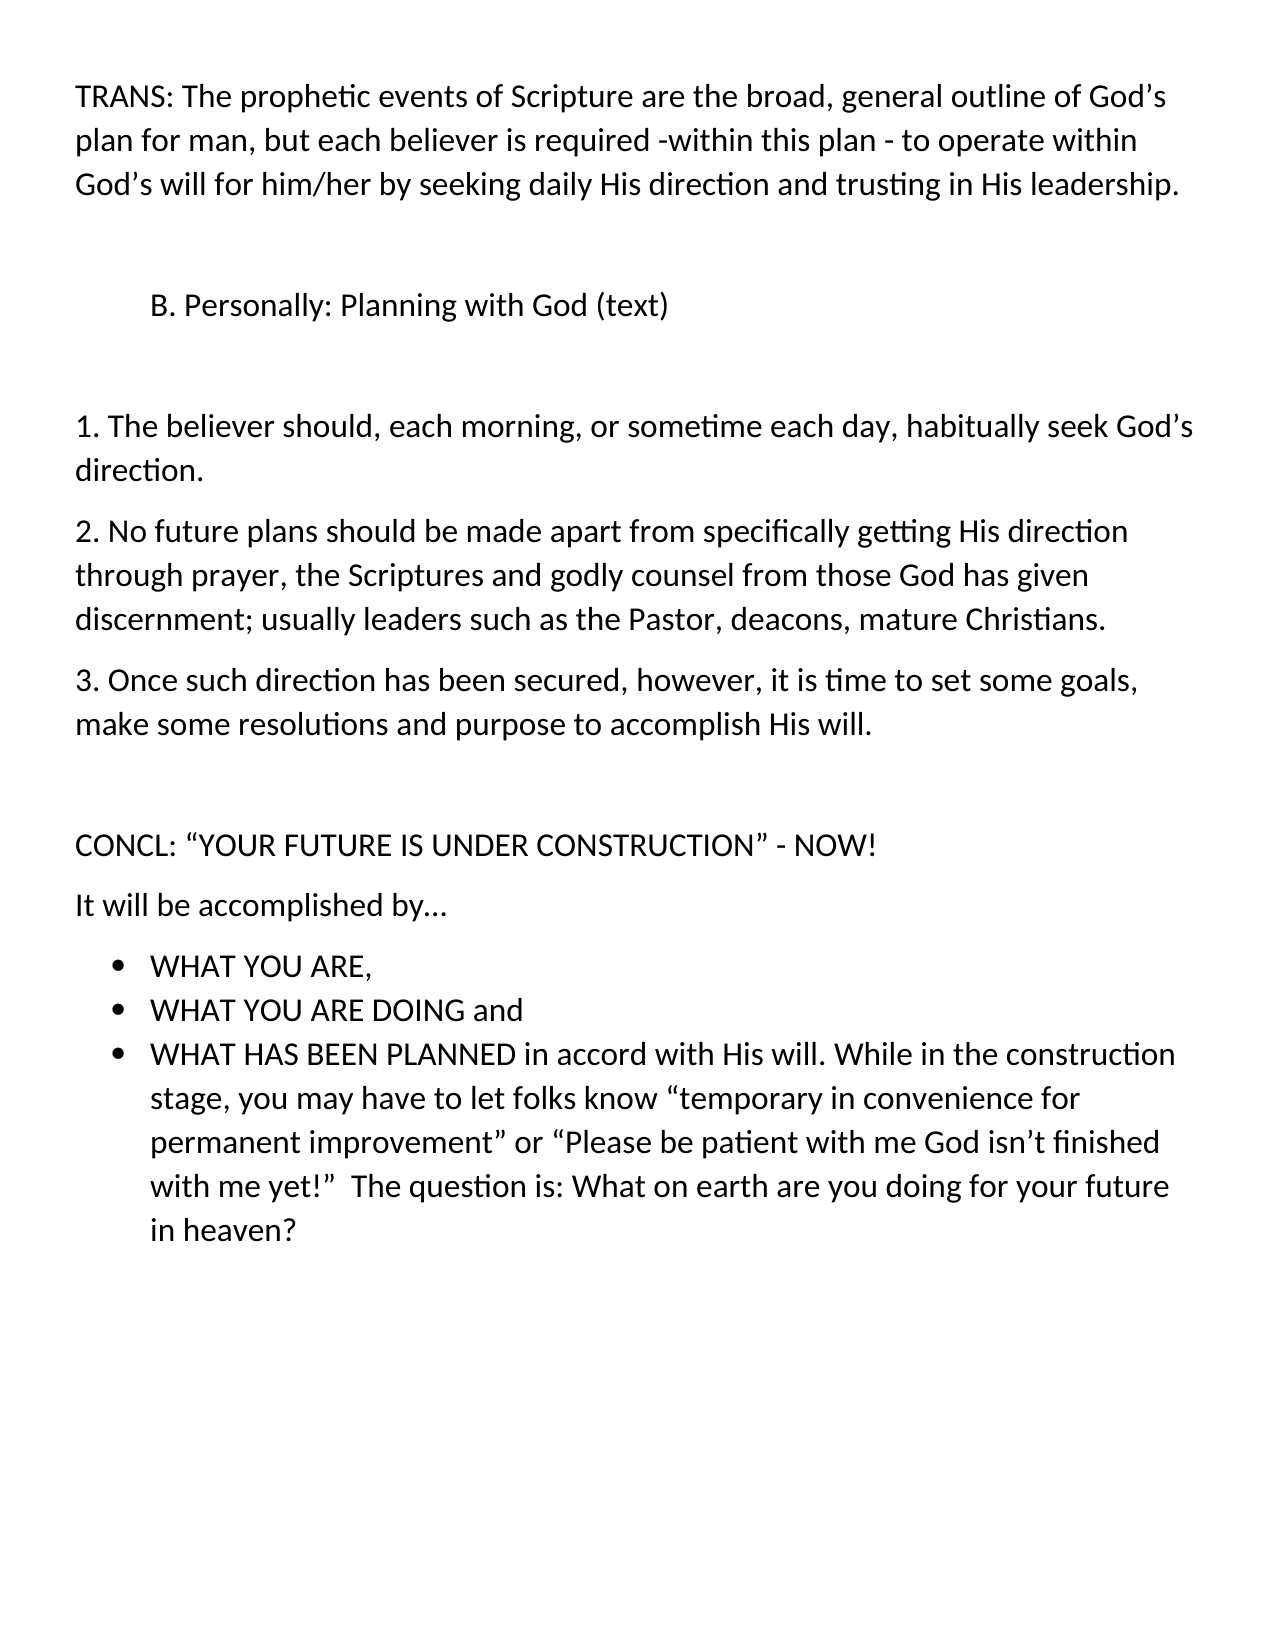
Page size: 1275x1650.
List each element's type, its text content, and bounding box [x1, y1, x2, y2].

list WHAT YOU ARE DOING and [112, 989, 1200, 1030]
text 2. No future plans should be made apart from specifically getting His direction through prayer, the Scriptures and godly counsel from those God has given discernment; usually leaders such as the Pastor, deacons, mature Christians. [75, 510, 1200, 639]
text 3. Once such direction has been secured, however, it is time to set some goals, make some resolutions and purpose to accomplish His will. [75, 658, 1200, 743]
text 1. The believer should, each morning, or sometime each day, habitually seek God’s direction. [75, 405, 1200, 490]
text TRANS: The prophetic events of Scripture are the broad, general outline of God’s plan for man, but each believer is required -within this plan - to operate within God’s will for him/her by seeking daily His direction and trusting in His leadership. [75, 75, 1200, 204]
list WHAT YOU ARE, [112, 945, 1200, 986]
list WHAT HAS BEEN PLANNED in accord with His will. While in the construction stage, you may have to let folks know “temporary in convenience for permanent improvement” or “Please be patient with me God isn’t finished with me yet!” The question is: What on earth are you doing for your future in heaven? [112, 1033, 1200, 1249]
text CONCL: “YOUR FUTURE IS UNDER CONSTRUCTION” - NOW! [75, 824, 1200, 864]
text It will be accomplished by… [75, 884, 1200, 925]
text B. Personally: Planning with God (text) [75, 284, 1200, 325]
